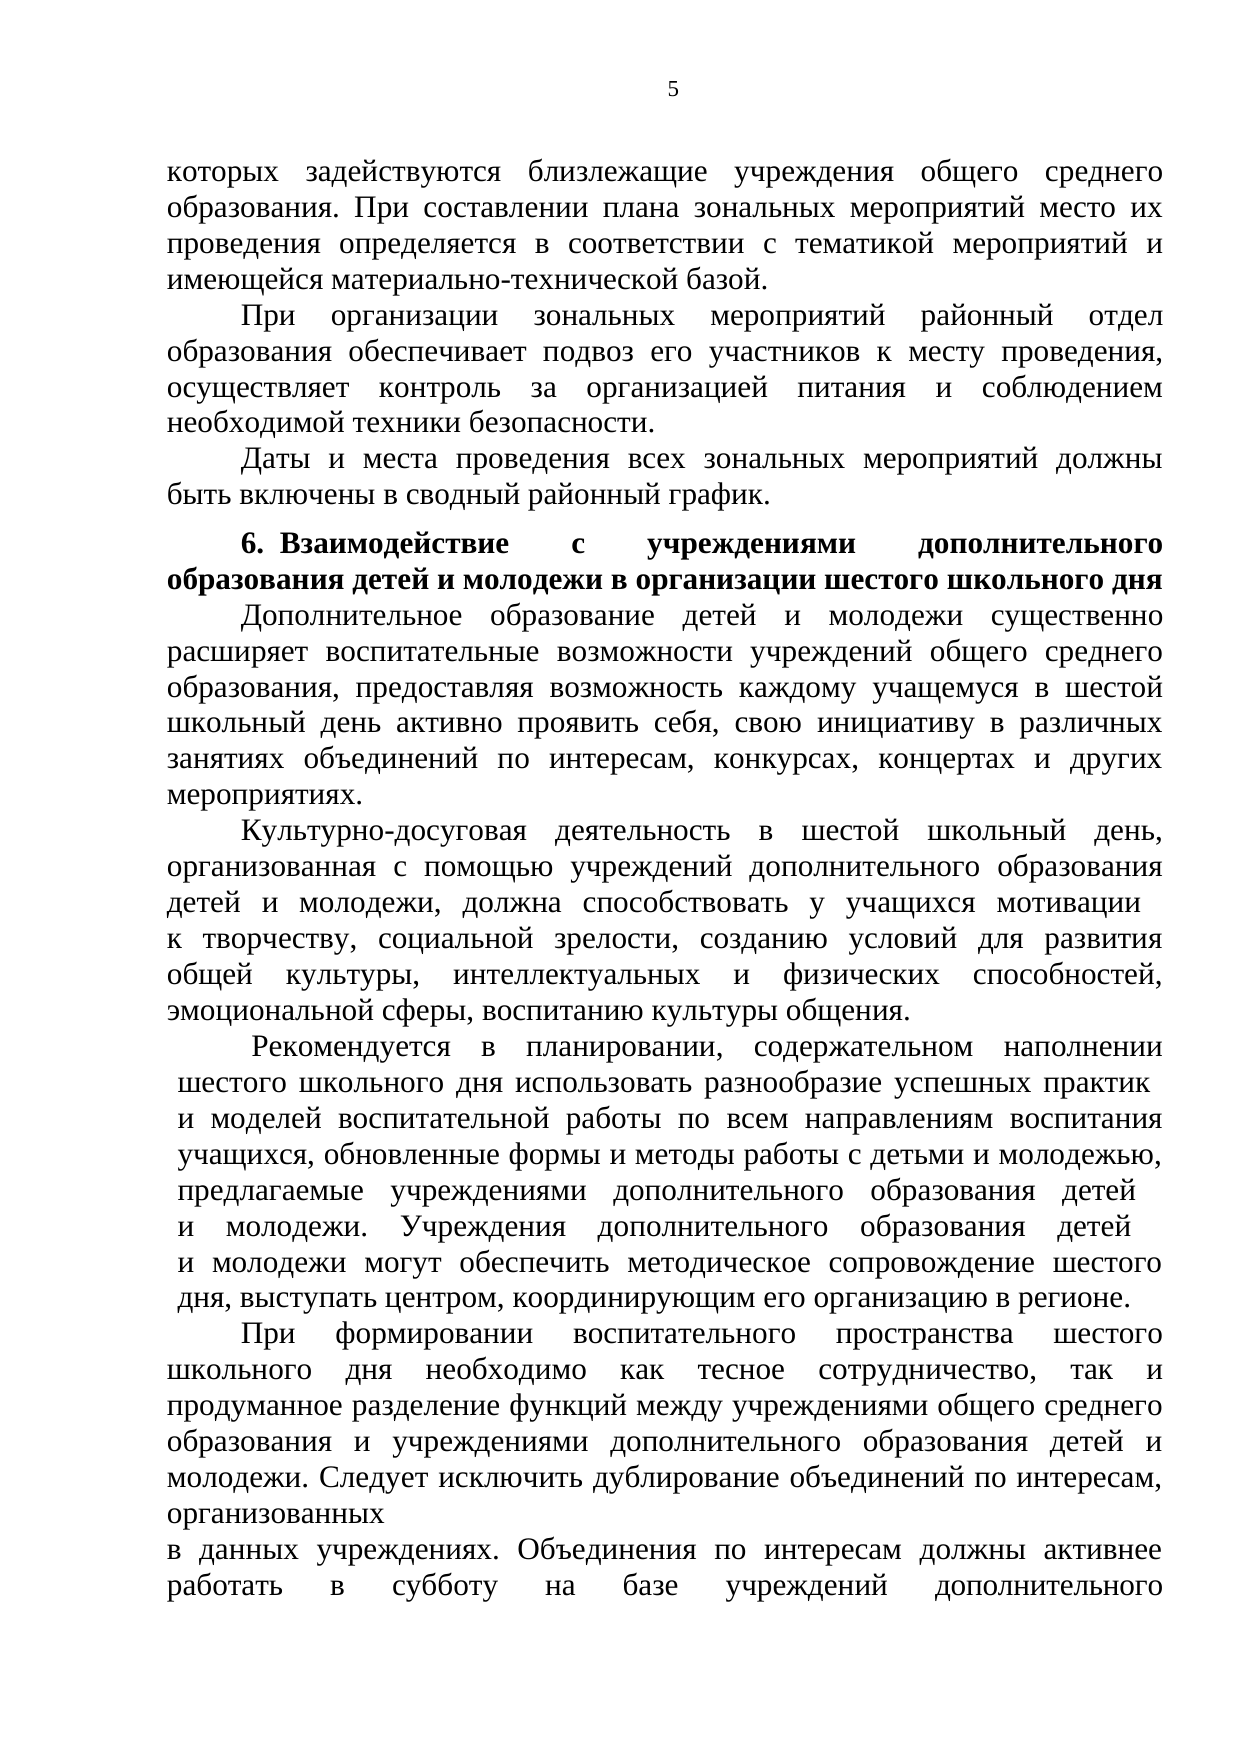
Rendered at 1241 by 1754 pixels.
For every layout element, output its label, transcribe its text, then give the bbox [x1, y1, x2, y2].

text 6. Взаимодействие с учреждениями дополнительного образования детей и молодежи в организации шестого школьного дня [167, 524, 1164, 596]
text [167, 152, 1164, 296]
text Рекомендуется в планировании, содержательном наполнении шестого школьного дня использовать разнообразие успешных практик и моделей воспитательной работы по всем направлениям воспитания учащихся, обновленные формы и методы работы с детьми и молодежью, предлагаемые учреждениями дополнительного образования детей и молодежи. Учреждения дополнительного образования детей и молодежи могут обеспечить методическое сопровождение шестого дня, выступать центром, координирующим его организацию в регионе. [177, 1027, 1163, 1315]
text Даты и места проведения всех зональных мероприятий должны быть включены в сводный районный график. [167, 440, 1164, 512]
text Культурно-досуговая деятельность в шестой школьный день, организованная с помощью учреждений дополнительного образования детей и молодежи, должна способствовать у учащихся мотивации к творчеству, социальной зрелости, созданию условий для развития общей культуры, интеллектуальных и физических способностей, эмоциональной сферы, воспитанию культуры общения. [167, 812, 1163, 1027]
text При организации зональных мероприятий районный отдел образования обеспечивает подвоз его участников к месту проведения, осуществляет контроль за организацией питания и соблюдением необходимой техники безопасности. [167, 296, 1164, 440]
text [167, 1315, 1163, 1602]
text Дополнительное образование детей и молодежи существенно расширяет воспитательные возможности учреждений общего среднего образования, предоставляя возможность каждому учащемуся в шестой школьный день активно проявить себя, свою инициативу в различных занятиях объединений по интересам, конкурсах, концертах и других мероприятиях. [167, 596, 1164, 812]
